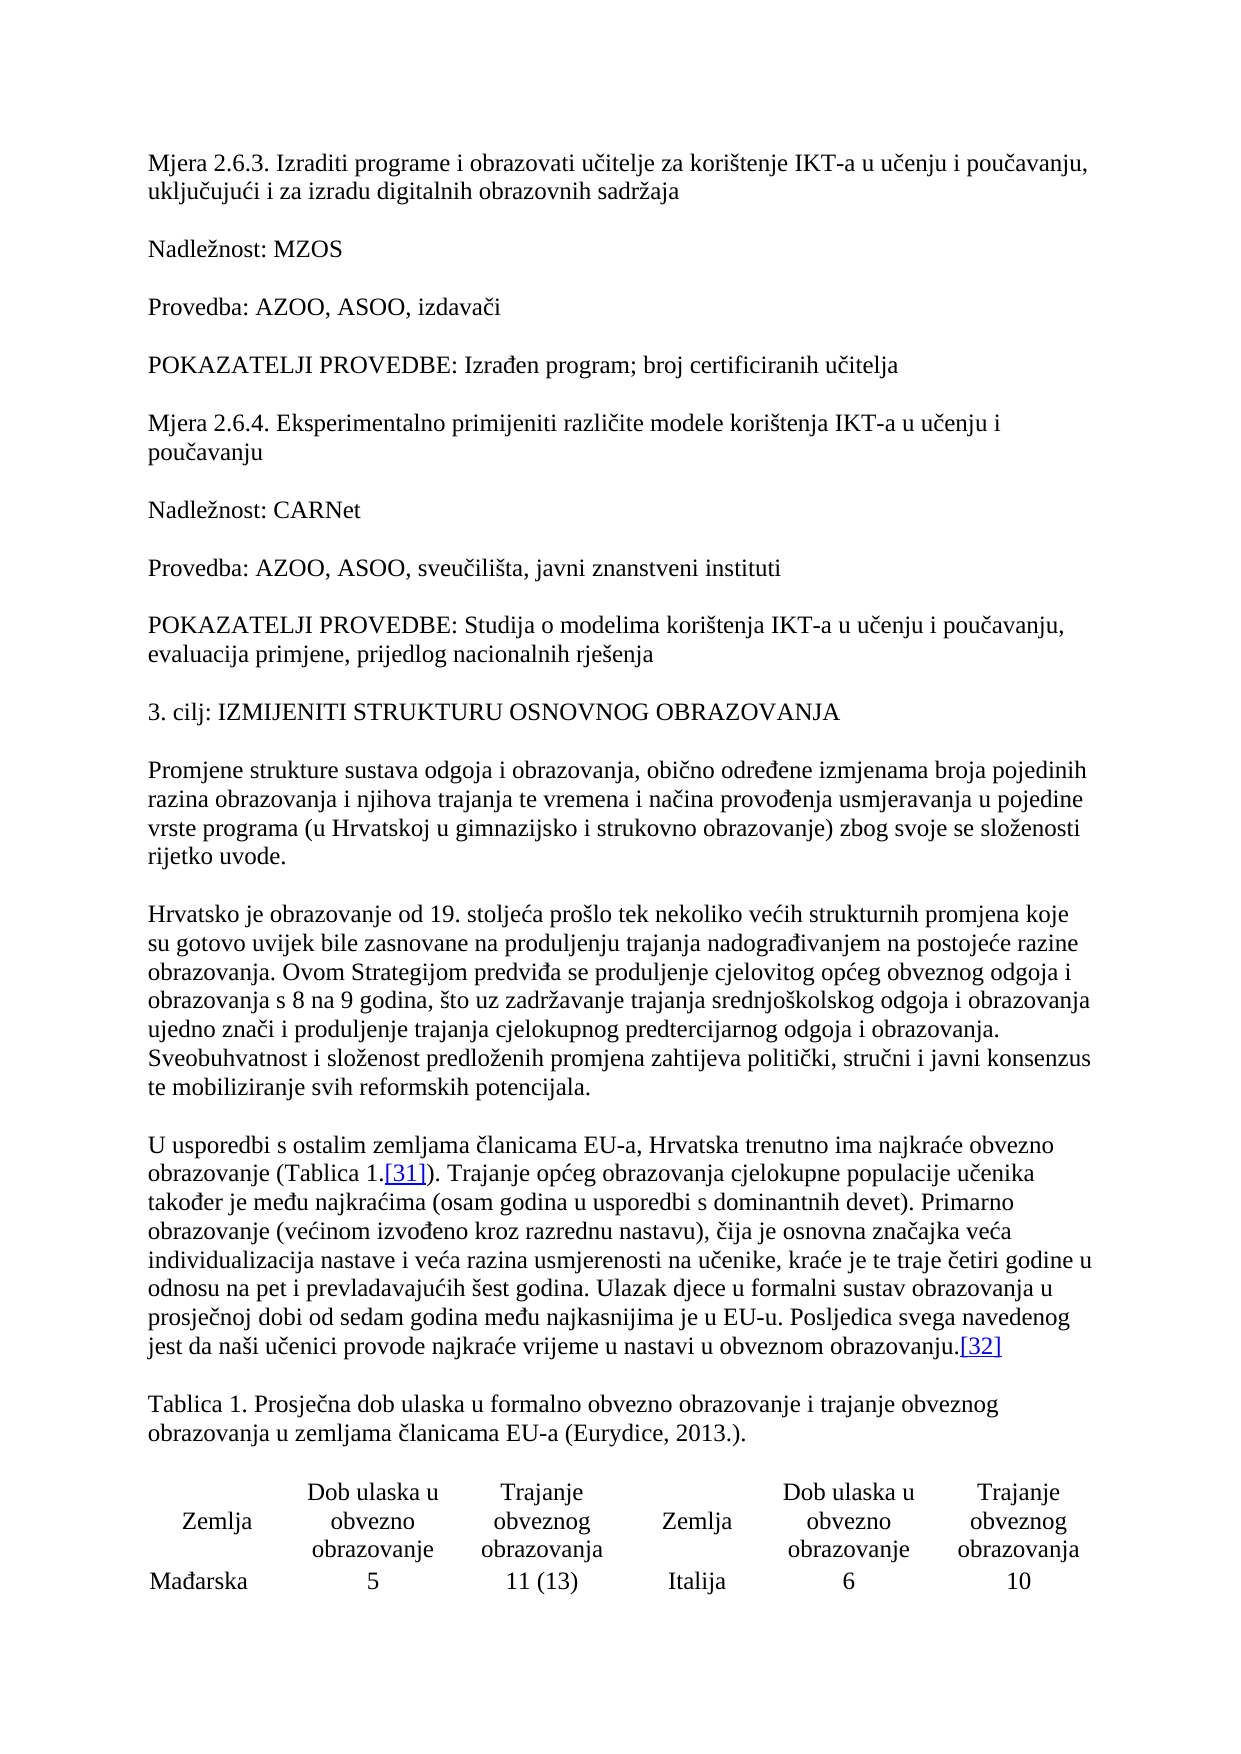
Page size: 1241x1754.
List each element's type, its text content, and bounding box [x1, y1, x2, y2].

text Promjene strukture sustava odgoja i obrazovanja, obično određene izmjenama broja pojedinih razina obrazovanja i njihova trajanja te vremena i načina provođenja usmjeravanja u pojedine vrste programa (u Hrvatskoj u gimnazijsko i strukovno obrazovanje) zbog svoje se složenosti rijetko uvode. [148, 755, 1093, 870]
text U usporedbi s ostalim zemljama članicama EU-a, Hrvatska trenutno ima najkraće obvezno obrazovanje (Tablica 1.[31]). Trajanje općeg obrazovanja cjelokupne populacije učenika također je među najkraćima (osam godina u usporedbi s dominantnih devet). Primarno obrazovanje (većinom izvođeno kroz razrednu nastavu), čija je osnovna značajka veća individualizacija nastave i veća razina usmjerenosti na učenike, kraće je te traje četiri godine u odnosu na pet i prevladavajućih šest godina. Ulazak djece u formalni sustav obrazovanja u prosječnoj dobi od sedam godina među najkasnijima je u EU-u. Posljedica svega navedenog jest da naši učenici provode najkraće vrijeme u nastavi u obveznom obrazovanju.[32] [148, 1130, 1093, 1360]
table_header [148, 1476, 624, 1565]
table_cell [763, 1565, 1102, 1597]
text POKAZATELJI PROVEDBE: Izrađen program; broj certificiranih učitelja [148, 350, 1093, 379]
text Tablica 1. Prosječna dob ulaska u formalno obvezno obrazovanje i trajanje obveznog obrazovanja u zemljama članicama EU-a (Eurydice, 2013.). [148, 1389, 1093, 1446]
text Hrvatsko je obrazovanje od 19. stoljeća prošlo tek nekoliko većih strukturnih promjena koje su gotovo uvijek bile zasnovane na produljenju trajanja nadograđivanjem na postojeće razine obrazovanja. Ovom Strategijom predviđa se produljenje cjelovitog općeg obveznog odgoja i obrazovanja s 8 na 9 godina, što uz zadržavanje trajanja srednjoškolskog odgoja i obrazovanja ujedno znači i produljenje trajanja cjelokupnog predtercijarnog odgoja i obrazovanja. Sveobuhvatnost i složenost predloženih promjena zahtijeva politički, stručni i javni konsenzus te mobiliziranje svih reformskih potencijala. [148, 899, 1093, 1101]
text Nadležnost: CARNet [148, 495, 1093, 523]
text Mjera 2.6.4. Eksperimentalno primijeniti različite modele korištenja IKT-a u učenju i poučavanju [148, 408, 1093, 466]
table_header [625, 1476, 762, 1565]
text Nadležnost: MZOS [148, 234, 1093, 263]
text Mjera 2.6.3. Izraditi programe i obrazovati učitelje za korištenje IKT-a u učenju i poučavanju, uključujući i za izradu digitalnih obrazovnih sadržaja [148, 148, 1093, 205]
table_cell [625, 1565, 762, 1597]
text 3. cilj: IZMIJENITI STRUKTURU OSNOVNOG OBRAZOVANJA [148, 697, 1093, 726]
text POKAZATELJI PROVEDBE: Studija o modelima korištenja IKT-a u učenju i poučavanju, evaluacija primjene, prijedlog nacionalnih rješenja [148, 611, 1093, 668]
text Provedba: AZOO, ASOO, sveučilišta, javni znanstveni instituti [148, 553, 1093, 581]
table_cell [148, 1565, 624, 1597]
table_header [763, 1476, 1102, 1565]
text Provedba: AZOO, ASOO, izdavači [148, 292, 1093, 321]
